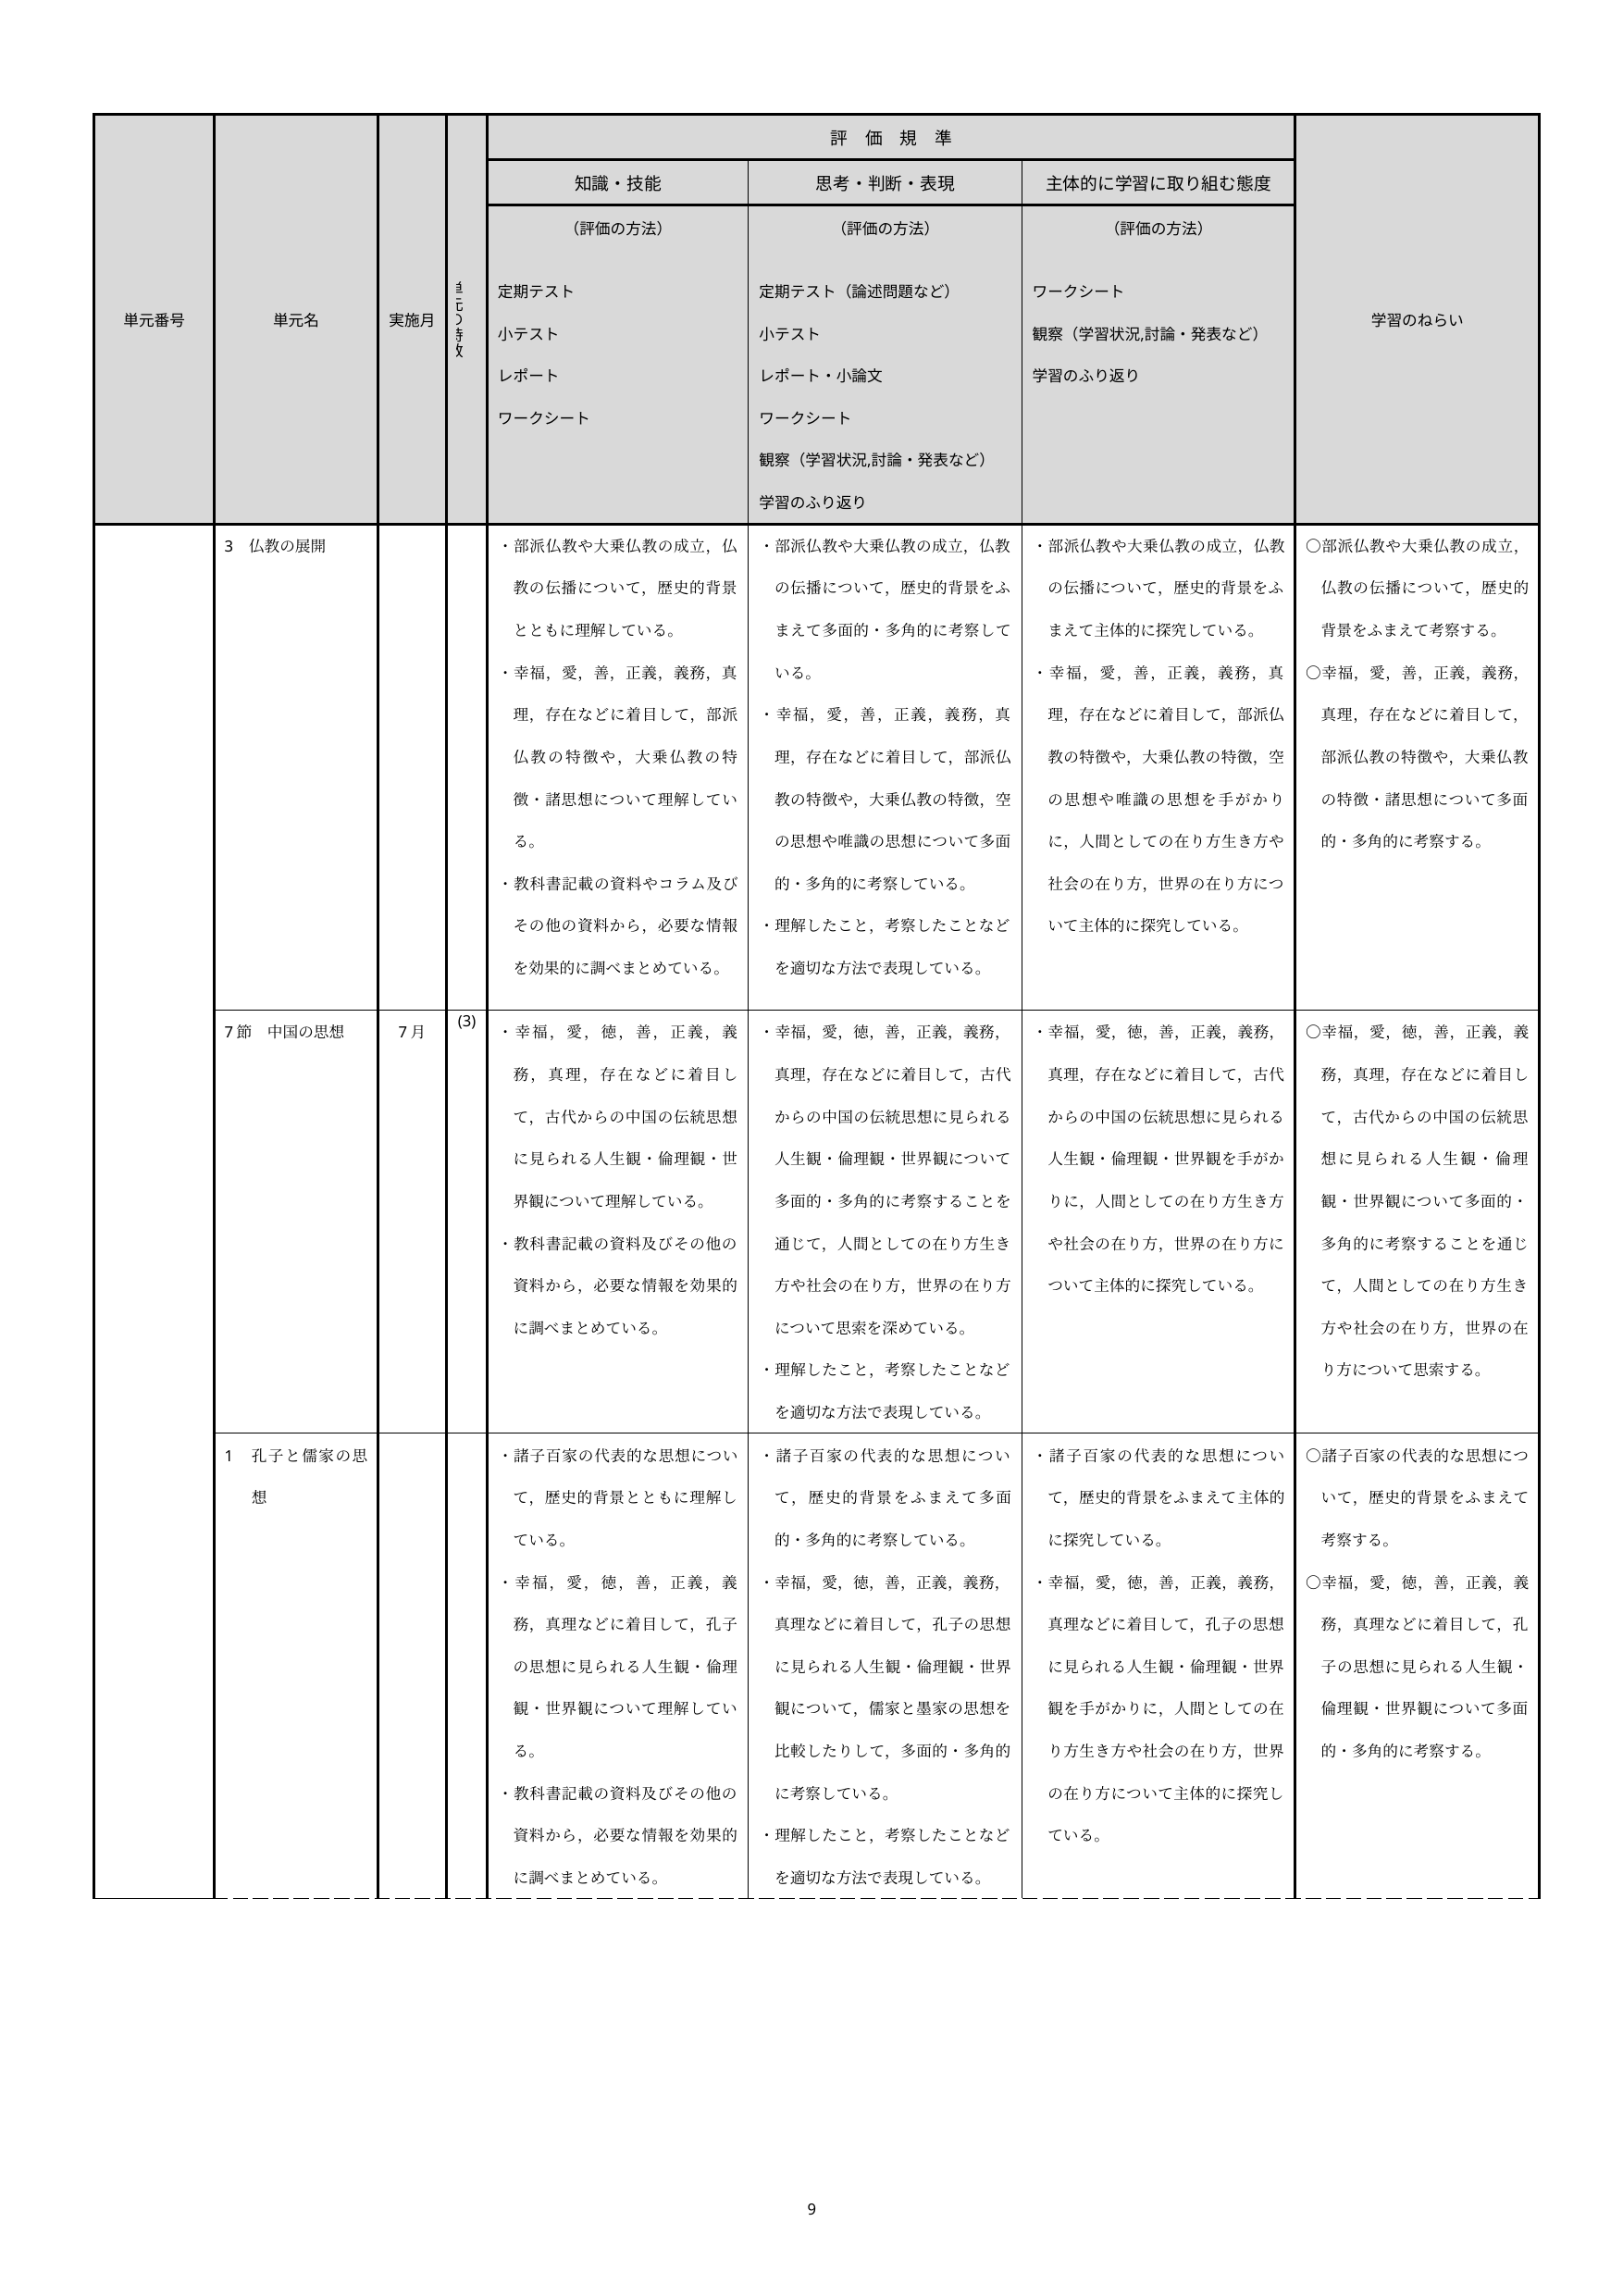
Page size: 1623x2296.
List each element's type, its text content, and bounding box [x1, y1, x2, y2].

table_header 単元番号 [95, 116, 213, 523]
table_cell 3 仏教の展開 [216, 526, 377, 1010]
table_cell （評価の方法） ワークシート 観察（学習状況,討論・発表など） 学習のふり返り [1022, 206, 1294, 523]
table_cell 7節 中国の思想 [216, 1011, 377, 1433]
table_cell 〇幸福，愛，徳，善，正義，義務，真理，存在などに着目して，古代からの中国の伝統思想に見られる人生観・倫理観・世界観について多面的・多角的に考察することを通じて，人間としての在り方生き方や社会の在り方，世界の在り方について思索する。 [1296, 1011, 1538, 1433]
table_cell ・幸福，愛，徳，善，正義，義務，真理，存在などに着目して，古代からの中国の伝統思想に見られる人生観・倫理観・世界観を手がかりに，人間としての在り方生き方や社会の在り方，世界の在り方について主体的に探究している。 [1022, 1011, 1294, 1433]
table_cell 知識・技能 [489, 161, 748, 204]
table_header 学習のねらい [1296, 116, 1538, 523]
table_cell [379, 1433, 445, 1898]
table_cell （評価の方法） 定期テスト（論述問題など） 小テスト レポート・小論文 ワークシート 観察（学習状況,討論・発表など） 学習のふり返り [749, 206, 1022, 523]
table_header 単元の時数 [448, 116, 486, 523]
table_cell [448, 1433, 486, 1898]
table_cell 主体的に学習に取り組む態度 [1022, 161, 1294, 204]
table_cell （評価の方法） 定期テスト 小テスト レポート ワークシート [489, 206, 748, 523]
table_header 単元名 [216, 116, 377, 523]
table_cell ・幸福，愛，徳，善，正義，義務，真理，存在などに着目して，古代からの中国の伝統思想に見られる人生観・倫理観・世界観について多面的・多角的に考察することを通じて，人間としての在り方生き方や社会の在り方，世界の在り方について思索を深めている。 ・理解したこと，考察したことなどを適切な方法で表現している。 [749, 1011, 1022, 1433]
table_cell ・諸子百家の代表的な思想について，歴史的背景とともに理解している。 ・幸福，愛，徳，善，正義，義務，真理などに着目して，孔子の思想に見られる人生観・倫理観・世界観について理解している。 ・教科書記載の資料及びその他の資料から，必要な情報を効果的に調べまとめている。 [489, 1433, 748, 1898]
table_cell 1 孔子と儒家の思想 [216, 1433, 377, 1898]
table_cell [448, 526, 486, 1010]
table_cell ・諸子百家の代表的な思想について，歴史的背景をふまえて主体的に探究している。 ・幸福，愛，徳，善，正義，義務，真理などに着目して，孔子の思想に見られる人生観・倫理観・世界観を手がかりに，人間としての在り方生き方や社会の在り方，世界の在り方について主体的に探究している。 [1022, 1433, 1294, 1898]
table_cell 思考・判断・表現 [749, 161, 1022, 204]
table_cell [379, 526, 445, 1010]
table_cell ・幸福，愛，徳，善，正義，義務，真理，存在などに着目して，古代からの中国の伝統思想に見られる人生観・倫理観・世界観について理解している。 ・教科書記載の資料及びその他の資料から，必要な情報を効果的に調べまとめている。 [489, 1011, 748, 1433]
table_cell ・部派仏教や大乗仏教の成立，仏教の伝播について，歴史的背景とともに理解している。 ・幸福，愛，善，正義，義務，真理，存在などに着目して，部派仏教の特徴や，大乗仏教の特徴・諸思想について理解している。 ・教科書記載の資料やコラム及びその他の資料から，必要な情報を効果的に調べまとめている。 [489, 526, 748, 1010]
table_cell (3) [448, 1011, 486, 1433]
table_header 評 価 規 準 [489, 116, 1294, 158]
table_cell 〇諸子百家の代表的な思想について，歴史的背景をふまえて考察する。 〇幸福，愛，徳，善，正義，義務，真理などに着目して，孔子の思想に見られる人生観・倫理観・世界観について多面的・多角的に考察する。 [1296, 1433, 1538, 1898]
table_cell 7月 [379, 1011, 445, 1433]
table_cell ・部派仏教や大乗仏教の成立，仏教の伝播について，歴史的背景をふまえて主体的に探究している。 ・幸福，愛，善，正義，義務，真理，存在などに着目して，部派仏教の特徴や，大乗仏教の特徴，空の思想や唯識の思想を手がかりに，人間としての在り方生き方や社会の在り方，世界の在り方について主体的に探究している。 [1022, 526, 1294, 1010]
table_cell ・部派仏教や大乗仏教の成立，仏教の伝播について，歴史的背景をふまえて多面的・多角的に考察している。 ・幸福，愛，善，正義，義務，真理，存在などに着目して，部派仏教の特徴や，大乗仏教の特徴，空の思想や唯識の思想について多面的・多角的に考察している。 ・理解したこと，考察したことなどを適切な方法で表現している。 [749, 526, 1022, 1010]
table_cell ・諸子百家の代表的な思想について，歴史的背景をふまえて多面的・多角的に考察している。 ・幸福，愛，徳，善，正義，義務，真理などに着目して，孔子の思想に見られる人生観・倫理観・世界観について，儒家と墨家の思想を比較したりして，多面的・多角的に考察している。 ・理解したこと，考察したことなどを適切な方法で表現している。 [749, 1433, 1022, 1898]
table_header 実施月 [379, 116, 445, 523]
table_cell 〇部派仏教や大乗仏教の成立，仏教の伝播について，歴史的背景をふまえて考察する。 〇幸福，愛，善，正義，義務，真理，存在などに着目して，部派仏教の特徴や，大乗仏教の特徴・諸思想について多面的・多角的に考察する。 [1296, 526, 1538, 1010]
